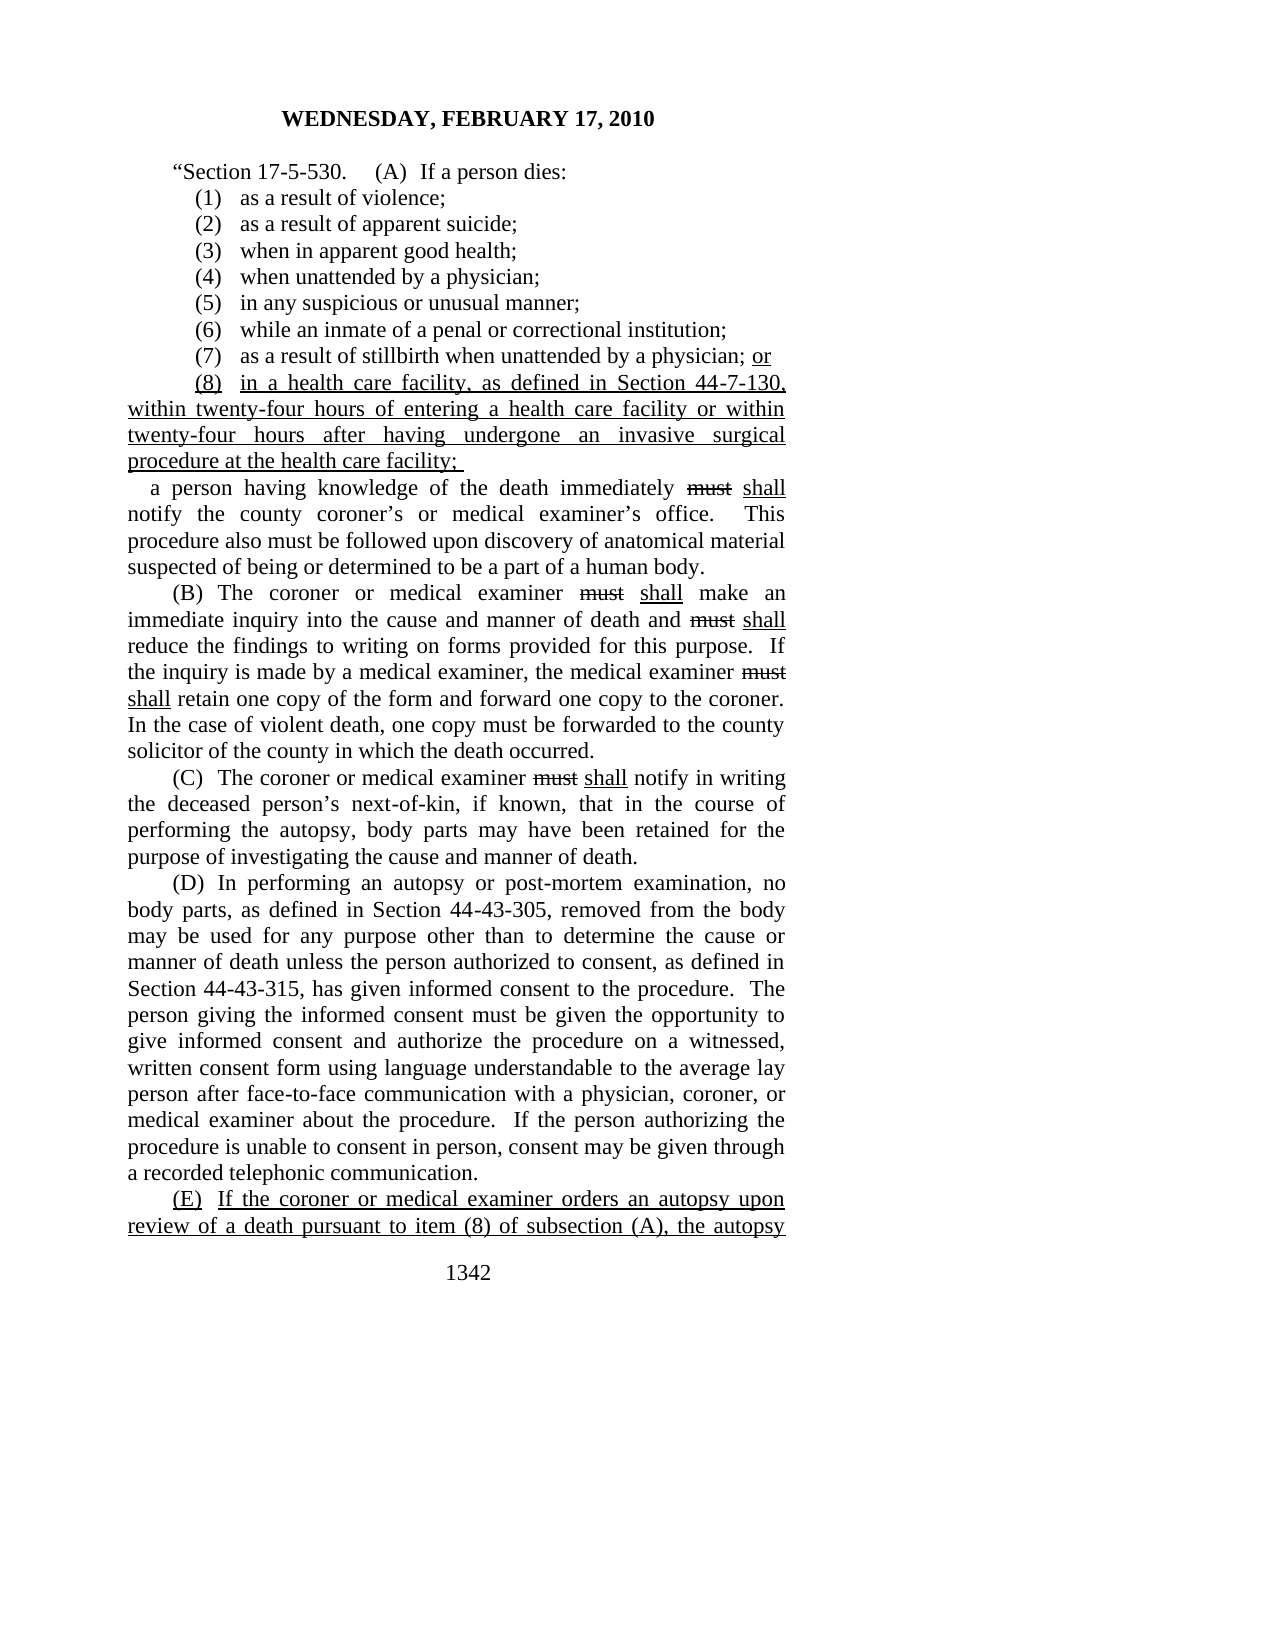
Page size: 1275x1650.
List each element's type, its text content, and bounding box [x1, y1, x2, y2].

text (8) in a health care facility, as defined in Section 44-7-130, within twenty-four hours of entering a health care facility or within twenty-four hours after having undergone an invasive surgical procedure at the health care facility; [127, 445, 786, 474]
text (3) when in apparent good health; [127, 237, 786, 263]
text (C) The coroner or medical examiner must shall notify in writing the deceased person’s next-of-kin, if known, that in the course of performing the autopsy, body parts may have been retained for the purpose of investigating the cause and manner of death. [127, 764, 786, 869]
text a person having knowledge of the death immediately must shall notify the county coroner’s or medical examiner’s office. This procedure also must be followed upon discovery of anatomical material suspected of being or determined to be a part of a human body. [127, 474, 786, 579]
text (7) as a result of stillbirth when unattended by a physician; or [127, 342, 786, 368]
text (8) in a health care facility, as defined in Section 44-7-130, within twenty-four hours of entering a health care facility or within twenty-four hours after having undergone an invasive surgical procedure at the health care facility; [127, 368, 786, 444]
text (D) In performing an autopsy or post-mortem examination, no body parts, as defined in Section 44-43-305, removed from the body may be used for any purpose other than to determine the cause or manner of death unless the person authorized to consent, as defined in Section 44-43-315, has given informed consent to the procedure. The person giving the informed consent must be given the opportunity to give informed consent and authorize the procedure on a witnessed, written consent form using language understandable to the average lay person after face-to-face communication with a physician, coroner, or medical examiner about the procedure. If the person authorizing the procedure is unable to consent in person, consent may be given through a recorded telephonic communication. [127, 869, 786, 1186]
text (1) as a result of violence; [127, 184, 786, 210]
text (B) The coroner or medical examiner must shall make an immediate inquiry into the cause and manner of death and must shall reduce the findings to writing on forms provided for this purpose. If the inquiry is made by a medical examiner, the medical examiner must shall retain one copy of the form and forward one copy to the coroner. In the case of violent death, one copy must be forwarded to the county solicitor of the county in which the death occurred. [127, 579, 786, 764]
text “Section 17-5-530. (A) If a person dies: [127, 158, 786, 184]
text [127, 1186, 786, 1235]
text (4) when unattended by a physician; [127, 263, 786, 289]
text (5) in any suspicious or unusual manner; [127, 289, 786, 316]
text (6) while an inmate of a penal or correctional institution; [127, 316, 786, 342]
text (2) as a result of apparent suicide; [127, 210, 786, 237]
